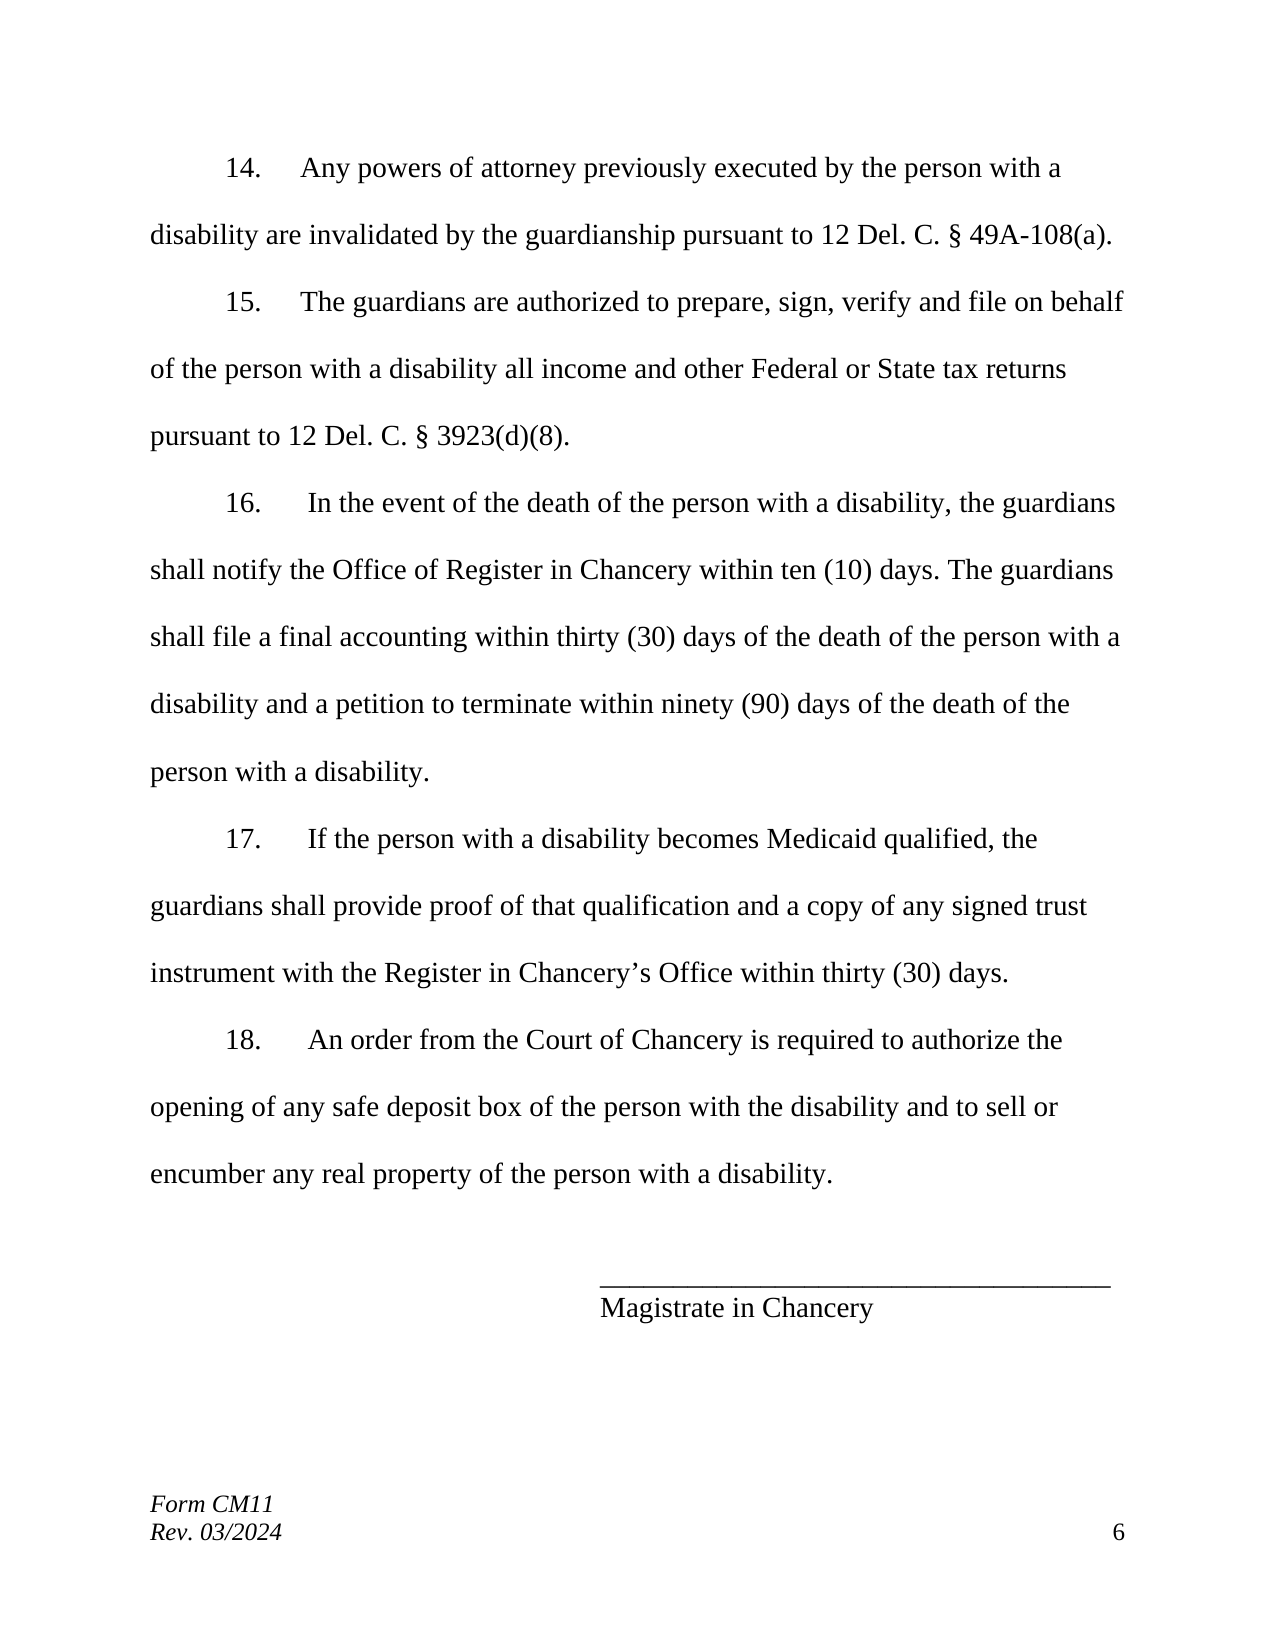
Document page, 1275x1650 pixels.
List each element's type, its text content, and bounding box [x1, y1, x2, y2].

list If the person with a disability becomes Medicaid qualified, the guardians shall provide proof of that qualification and a copy of any signed trust instrument with the Register in Chancery’s Office within thirty (30) days. [150, 821, 1125, 988]
text ___________________________________ [600, 1257, 1125, 1290]
text Magistrate in Chancery [150, 1290, 1125, 1324]
list The guardians are authorized to prepare, sign, verify and file on behalf of the person with a disability all income and other Federal or State tax returns pursuant to 12 Del. C. § 3923(d)(8). [150, 284, 1125, 452]
list In the event of the death of the person with a disability, the guardians shall notify the Office of Register in Chancery within ten (10) days. The guardians shall file a final accounting within thirty (30) days of the death of the person with a disability and a petition to terminate within ninety (90) days of the death of the person with a disability. [150, 485, 1125, 787]
list An order from the Court of Chancery is required to authorize the opening of any safe deposit box of the person with the disability and to sell or encumber any real property of the person with a disability. [150, 1022, 1125, 1190]
list Any powers of attorney previously executed by the person with a disability are invalidated by the guardianship pursuant to 12 Del. C. § 49A-108(a). [150, 150, 1125, 251]
